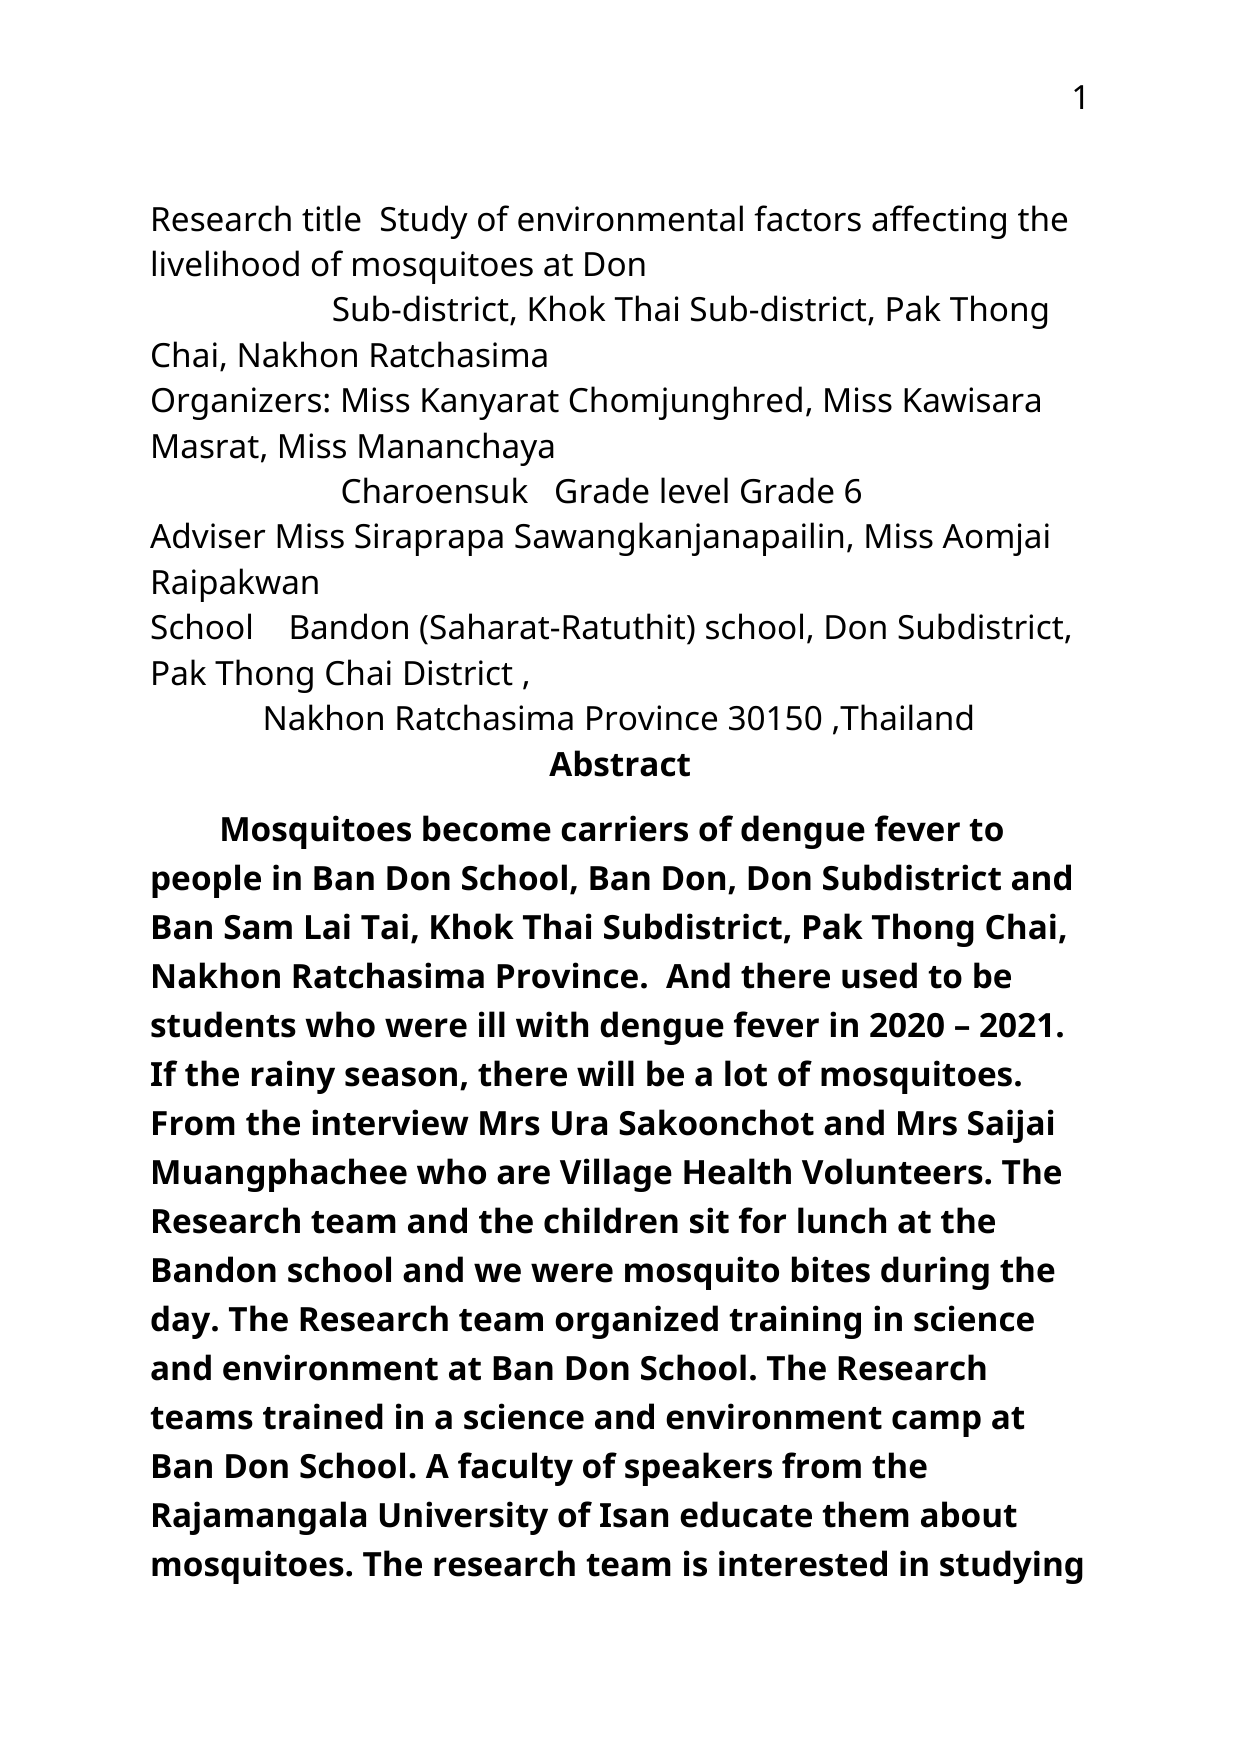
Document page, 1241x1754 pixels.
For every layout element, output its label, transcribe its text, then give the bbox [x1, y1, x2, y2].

text Charoensuk Grade level Grade 6 [150, 468, 1090, 513]
text Abstract [150, 740, 1090, 786]
text School Bandon (Saharat-Ratuthit) school, Don Subdistrict, Pak Thong Chai District , [150, 604, 1090, 695]
text Organizers: Miss Kanyarat Chomjunghred, Miss Kawisara Masrat, Miss Mananchaya [150, 377, 1090, 468]
text Sub-district, Khok Thai Sub-district, Pak Thong Chai, Nakhon Ratchasima [150, 286, 1090, 377]
text Nakhon Ratchasima Province 30150 ,Thailand [150, 695, 1090, 740]
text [150, 806, 1090, 1586]
text Adviser Miss Siraprapa Sawangkanjanapailin, Miss Aomjai Raipakwan [150, 513, 1090, 604]
text Research title Study of environmental factors affecting the livelihood of mosquitoes at Don [150, 195, 1090, 286]
